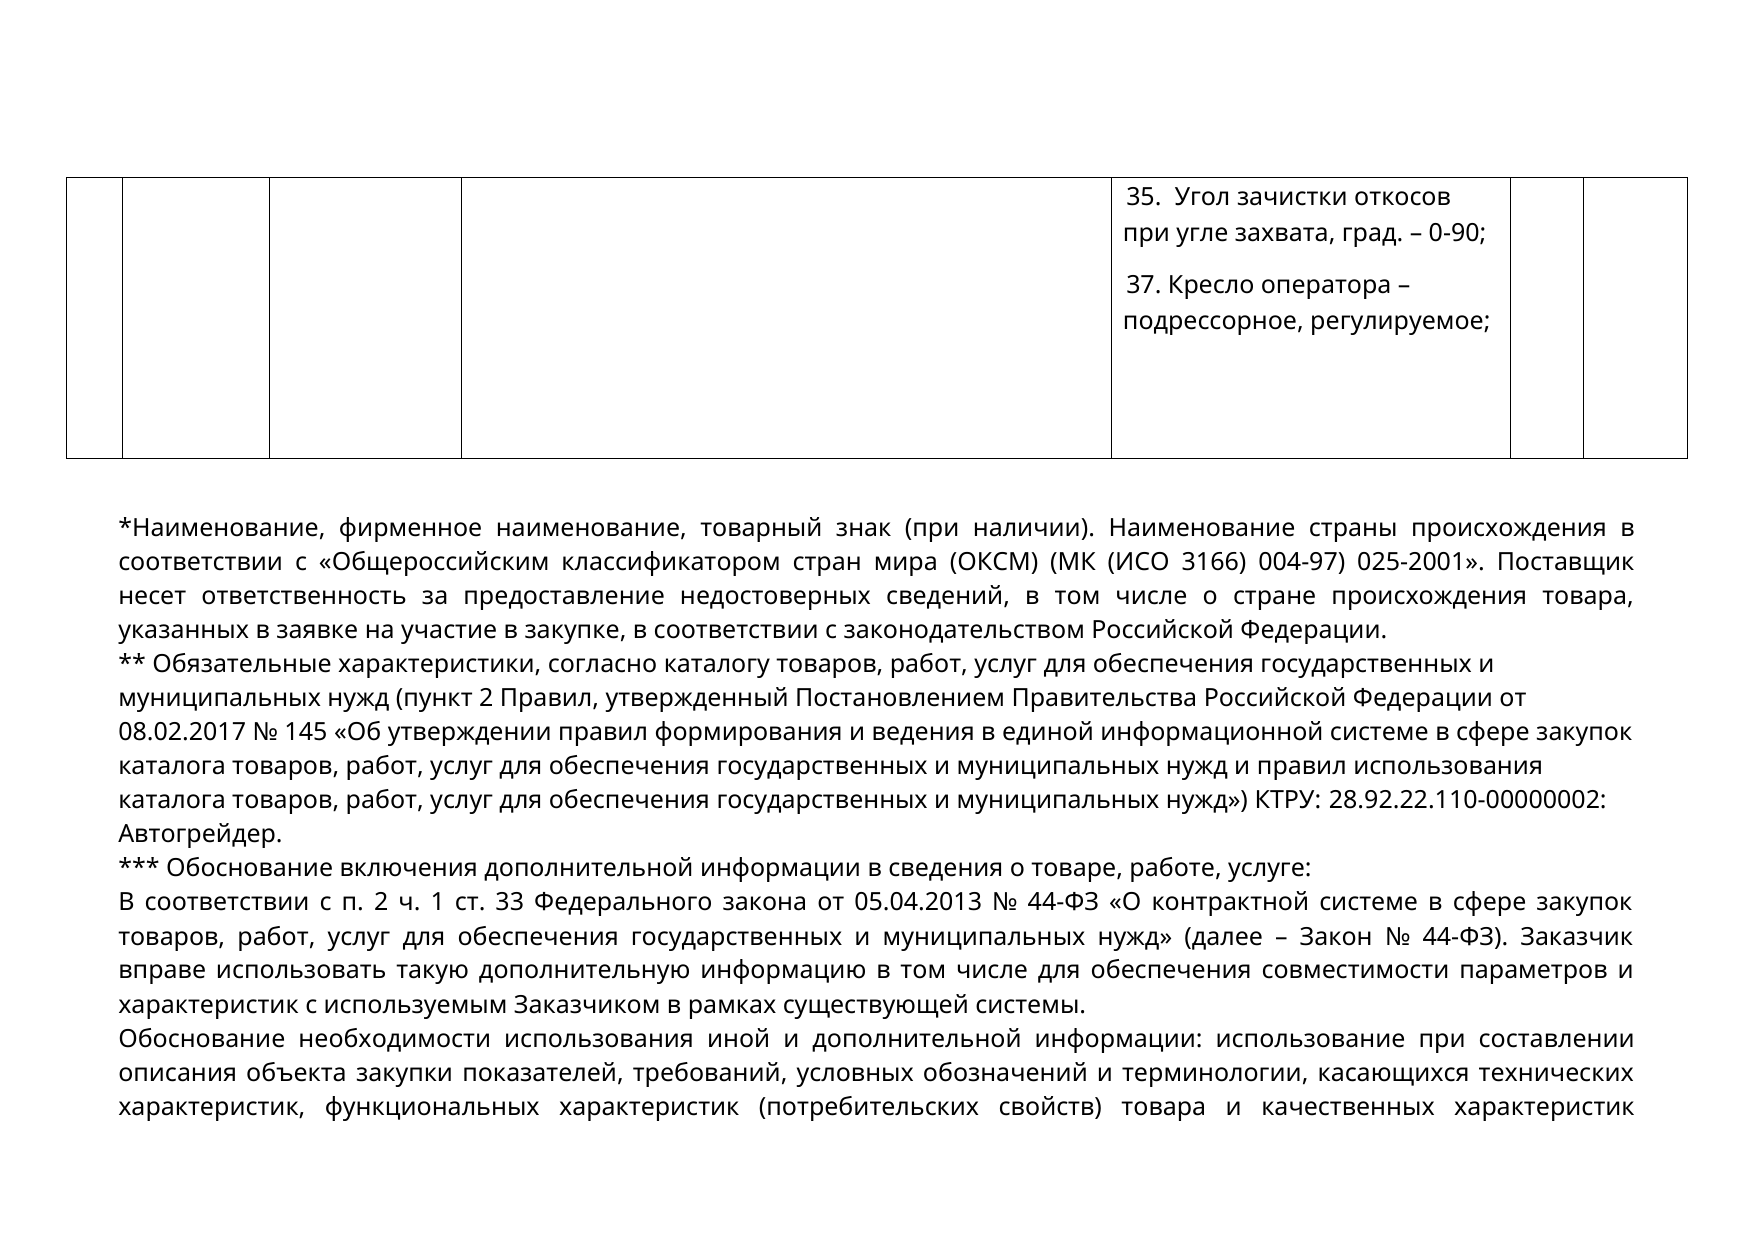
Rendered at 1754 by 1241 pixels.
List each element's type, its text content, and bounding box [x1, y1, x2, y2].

table_cell [1511, 178, 1583, 458]
text ** Обязательные характеристики, согласно каталогу товаров, работ, услуг для обеспечения государственных и муниципальных нужд (пункт 2 Правил, утвержденный Постановлением Правительства Российской Федерации от 08.02.2017 № 145 «Об утверждении правил формирования и ведения в единой информационной системе в сфере закупок каталога товаров, работ, услуг для обеспечения государственных и муниципальных нужд и правил использования каталога товаров, работ, услуг для обеспечения государственных и муниципальных нужд») КТРУ: 28.92.22.110-00000002: Автогрейдер. [118, 646, 1636, 850]
table_cell [1584, 178, 1687, 458]
table_cell [270, 178, 461, 458]
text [118, 1020, 1636, 1122]
text В соответствии с п. 2 ч. 1 ст. 33 Федерального закона от 05.04.2013 № 44-ФЗ «О контрактной системе в сфере закупок товаров, работ, услуг для обеспечения государственных и муниципальных нужд» (далее – Закон № 44-ФЗ). Заказчик вправе использовать такую дополнительную информацию в том числе для обеспечения совместимости параметров и характеристик с используемым Заказчиком в рамках существующей системы. [118, 884, 1636, 1020]
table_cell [1112, 178, 1510, 458]
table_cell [462, 178, 1111, 458]
table_cell [123, 178, 269, 458]
text *** Обоснование включения дополнительной информации в сведения о товаре, работе, услуге: [118, 850, 1636, 884]
table_cell [67, 178, 122, 458]
text *Наименование, фирменное наименование, товарный знак (при наличии). Наименование страны происхождения в соответствии с «Общероссийским классификатором стран мира (ОКСМ) (МК (ИСО 3166) 004-97) 025-2001». Поставщик несет ответственность за предоставление недостоверных сведений, в том числе о стране происхождения товара, указанных в заявке на участие в закупке, в соответствии с законодательством Российской Федерации. [118, 509, 1636, 646]
